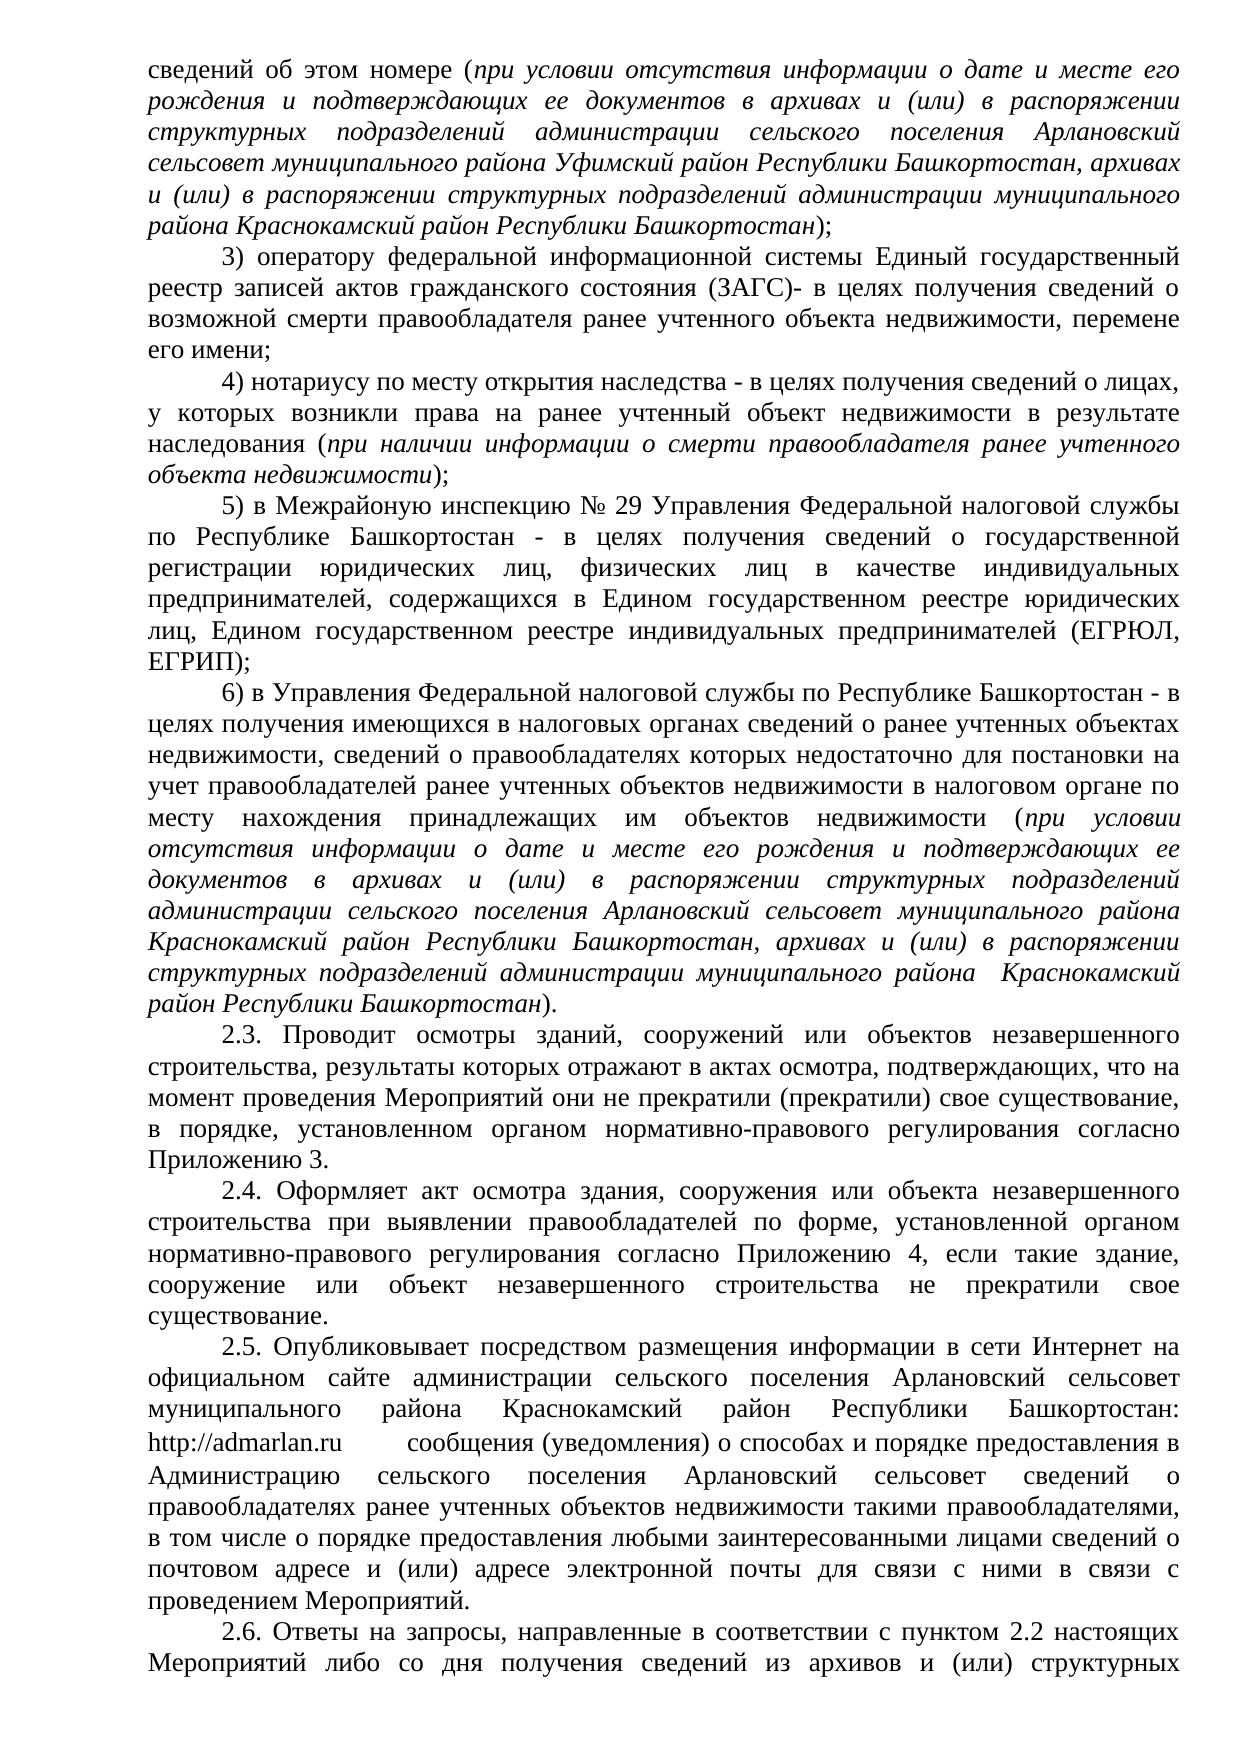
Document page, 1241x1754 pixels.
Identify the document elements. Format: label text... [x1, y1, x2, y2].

text 2.5. Опубликовывает посредством размещения информации в сети Интернет на официальном сайте администрации сельского поселения Арлановский сельсовет муниципального района Краснокамский район Республики Башкортостан: http://admarlan.ru сообщения (уведомления) о способах и порядке предоставления в Администрацию сельского поселения Арлановский сельсовет сведений о правообладателях ранее учтенных объектов недвижимости такими правообладателями, в том числе о порядке предоставления любыми заинтересованными лицами сведений о почтовом адресе и (или) адресе электронной почты для связи с ними в связи с проведением Мероприятий. [148, 1330, 1181, 1615]
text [148, 1615, 1181, 1677]
text 6) в Управления Федеральной налоговой службы по Республике Башкортостан - в целях получения имеющихся в налоговых органах сведений о ранее учтенных объектах недвижимости, сведений о правообладателях которых недостаточно для постановки на учет правообладателей ранее учтенных объектов недвижимости в налоговом органе по месту нахождения принадлежащих им объектов недвижимости (при условии отсутствия информации о дате и месте его рождения и подтверждающих ее документов в архивах и (или) в распоряжении структурных подразделений администрации сельского поселения Арлановский сельсовет муниципального района Краснокамский район Республики Башкортостан, архивах и (или) в распоряжении структурных подразделений администрации муниципального района Краснокамский район Республики Башкортостан). [148, 676, 1181, 1019]
text 4) нотариусу по месту открытия наследства - в целях получения сведений о лицах, у которых возникли права на ранее учтенный объект недвижимости в результате наследования (при наличии информации о смерти правообладателя ранее учтенного объекта недвижимости); [148, 364, 1181, 489]
text 3) оператору федеральной информационной системы Единый государственный реестр записей актов гражданского состояния (ЗАГС)- в целях получения сведений о возможной смерти правообладателя ранее учтенного объекта недвижимости, перемене его имени; [148, 240, 1181, 364]
text 5) в Межрайоную инспекцию № 29 Управления Федеральной налоговой службы по Республике Башкортостан - в целях получения сведений о государственной регистрации юридических лиц, физических лиц в качестве индивидуальных предпринимателей, содержащихся в Едином государственном реестре юридических лиц, Едином государственном реестре индивидуальных предпринимателей (ЕГРЮЛ, ЕГРИП); [148, 489, 1181, 676]
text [148, 53, 1181, 240]
text 2.4. Оформляет акт осмотра здания, сооружения или объекта незавершенного строительства при выявлении правообладателей по форме, установленной органом нормативно-правового регулирования согласно Приложению 4, если такие здание, сооружение или объект незавершенного строительства не прекратили свое существование. [148, 1174, 1181, 1330]
text 2.3. Проводит осмотры зданий, сооружений или объектов незавершенного строительства, результаты которых отражают в актах осмотра, подтверждающих, что на момент проведения Мероприятий они не прекратили (прекратили) свое существование, в порядке, установленном органом нормативно-правового регулирования согласно Приложению 3. [148, 1019, 1181, 1174]
